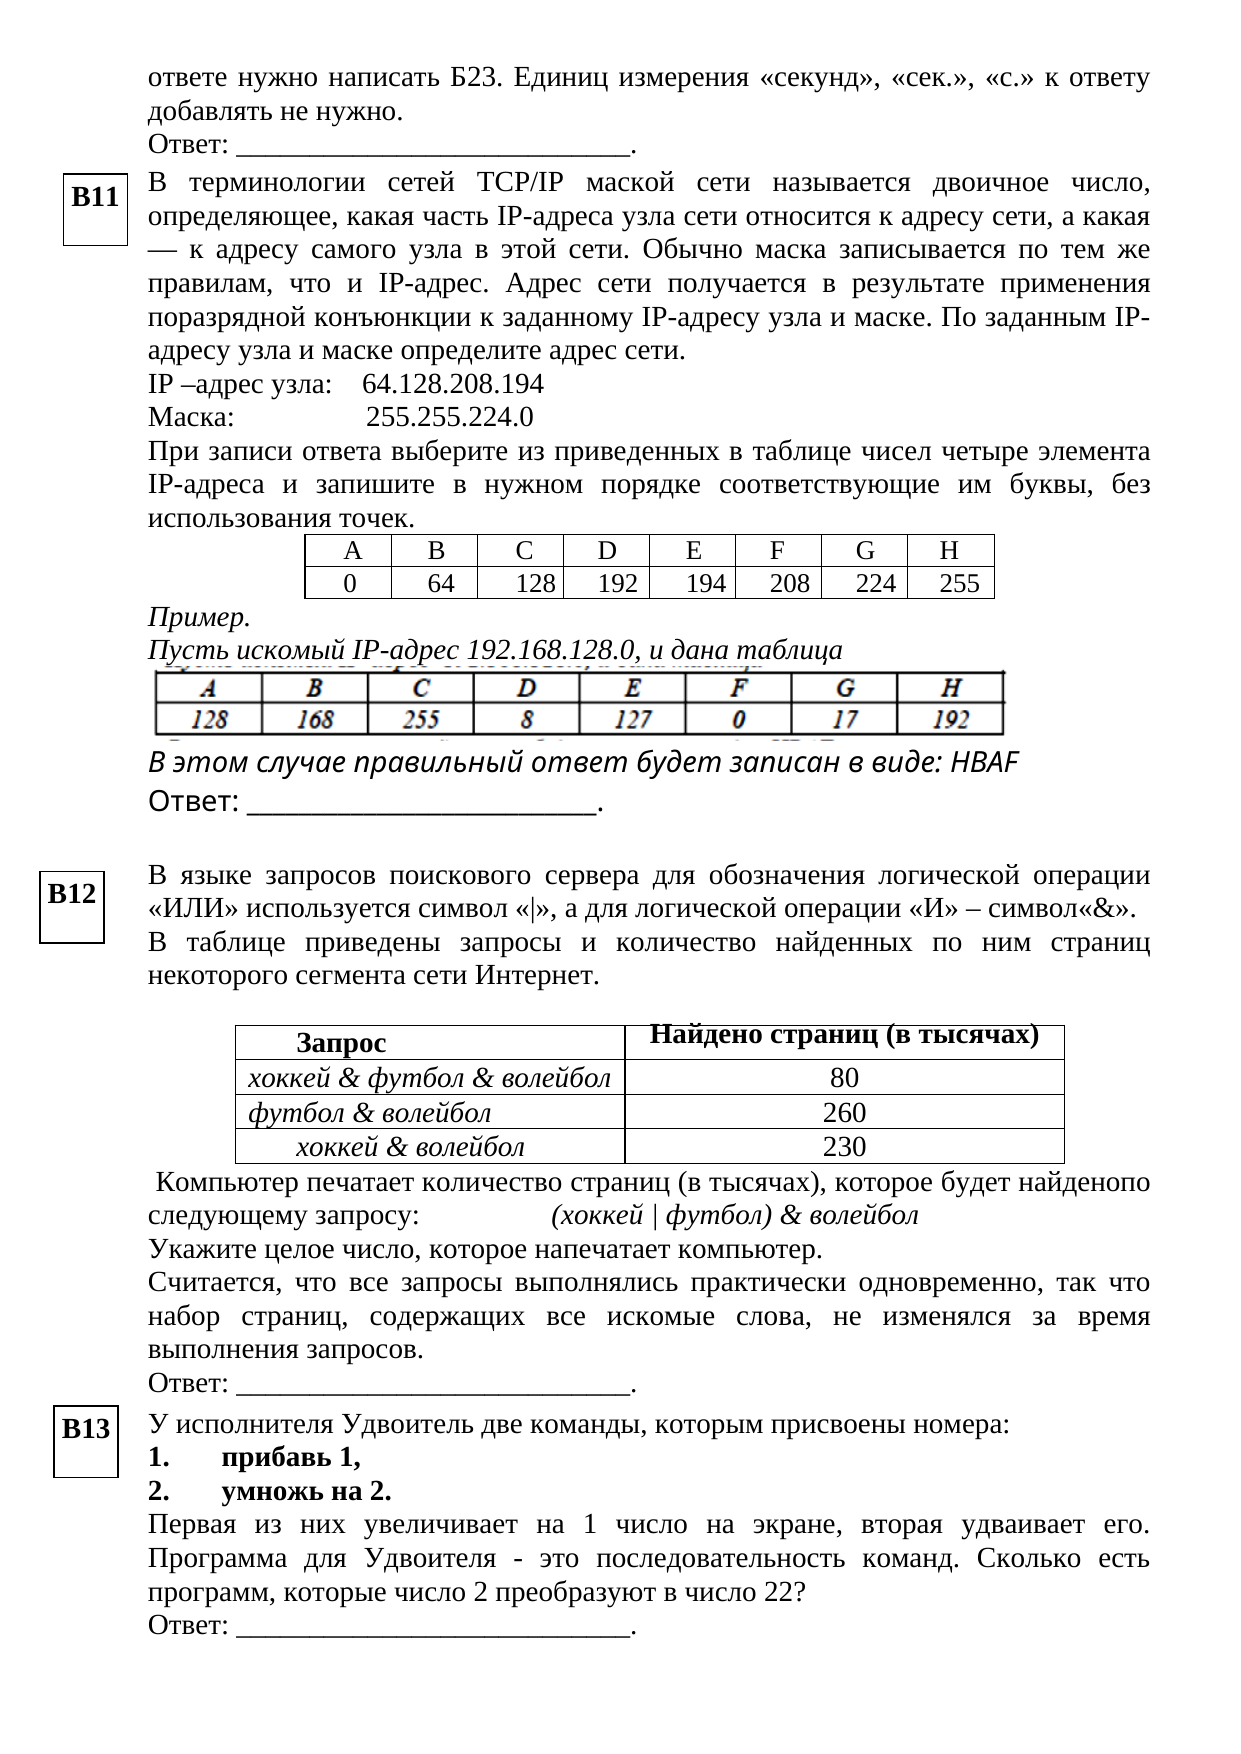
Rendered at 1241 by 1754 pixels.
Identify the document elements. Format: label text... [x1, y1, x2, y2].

table_cell 208 [736, 567, 821, 598]
text Маска: 255.255.224.0 [148, 399, 1152, 433]
table_cell футбол & волейбол [236, 1095, 624, 1128]
text Ответ: ___________________________. [148, 1607, 1152, 1641]
table_cell 194 [650, 567, 735, 598]
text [148, 59, 1152, 126]
text Укажите целое число, которое напечатает компьютер. [148, 1231, 1152, 1264]
table_header Е [650, 535, 735, 566]
table_cell 260 [626, 1095, 1064, 1128]
text У исполнителя Удвоитель две команды, которым присвоены номера: [148, 1406, 1152, 1439]
table_header Н [908, 535, 994, 566]
text Пример. [148, 599, 1152, 632]
text Считается, что все запросы выполнялись практически одновременно, так что набор страниц, содержащих все искомые слова, не изменялся за время выполнения запросов. [148, 1264, 1152, 1365]
text 2. умножь на 2. [148, 1473, 1152, 1507]
text Ответ: ___________________________. [148, 781, 1152, 820]
text В этом случае правильный ответ будет записан в виде: HBAF [148, 741, 1152, 781]
text Компьютер печатает количество страниц (в тысячах), которое будет найденопо следующему запросу: (хоккей | футбол) & волейбол [148, 1164, 1152, 1231]
table_header В [392, 535, 477, 566]
text Пусть искомый IP-адрес 192.168.128.0, и дана таблица [148, 632, 1152, 666]
table_header С [478, 535, 563, 566]
table_header D [564, 535, 649, 566]
text В языке запросов поискового сервера для обозначения логической операции «ИЛИ» используется символ «|», а для логической операции «И» – символ«&». [148, 857, 1152, 924]
text B11 [64, 177, 126, 243]
text IP –адрес узла: 64.128.208.194 [148, 366, 1152, 399]
table_cell 0 [306, 567, 391, 598]
table_cell 192 [564, 567, 649, 598]
table_header G [822, 535, 907, 566]
table_cell 80 [626, 1060, 1064, 1094]
text Первая из них увеличивает на 1 число на экране, вторая удваивает его. Программа для Удвоителя - это последовательность команд. Сколько есть программ, которые число 2 преобразуют в число 22? [148, 1507, 1152, 1607]
text 1. прибавь 1, [148, 1439, 1152, 1473]
table_cell 224 [822, 567, 907, 598]
table_header F [736, 535, 821, 566]
table_cell 128 [478, 567, 563, 598]
table_header Найдено страниц (в тысячах) [626, 1026, 1064, 1059]
table_header Запрос [236, 1026, 624, 1059]
table_cell хоккей & волейбол [236, 1129, 624, 1163]
table_cell 230 [626, 1129, 1064, 1163]
text При записи ответа выберите из приведенных в таблице чисел четыре элемента IP-адреса и запишите в нужном порядке соответствующие им буквы, без использования точек. [148, 433, 1152, 533]
text B12 [41, 874, 103, 940]
text B13 [55, 1409, 117, 1474]
table_header А [306, 535, 391, 566]
table_cell 255 [908, 567, 994, 598]
table_cell 64 [392, 567, 477, 598]
text Ответ: ___________________________. [148, 126, 1152, 160]
table_cell хоккей & футбол & волейбол [236, 1060, 624, 1094]
text В терминологии сетей TCP/IP маской сети называется двоичное число, определяющее, какая часть IP-адреса узла сети относится к адресу сети, а какая — к адресу самого узла в этой сети. Обычно маска записывается по тем же правилам, что и IP-адрес. Адрес сети получается в результате применения поразрядной конъюнкции к заданному IP-адресу узла и маске. По заданным IP-адресу узла и маске определите адрес сети. [148, 164, 1152, 366]
text Ответ: ___________________________. [148, 1365, 1152, 1399]
text В таблице приведены запросы и количество найденных по ним страниц некоторого сегмента сети Интернет. [148, 924, 1152, 991]
